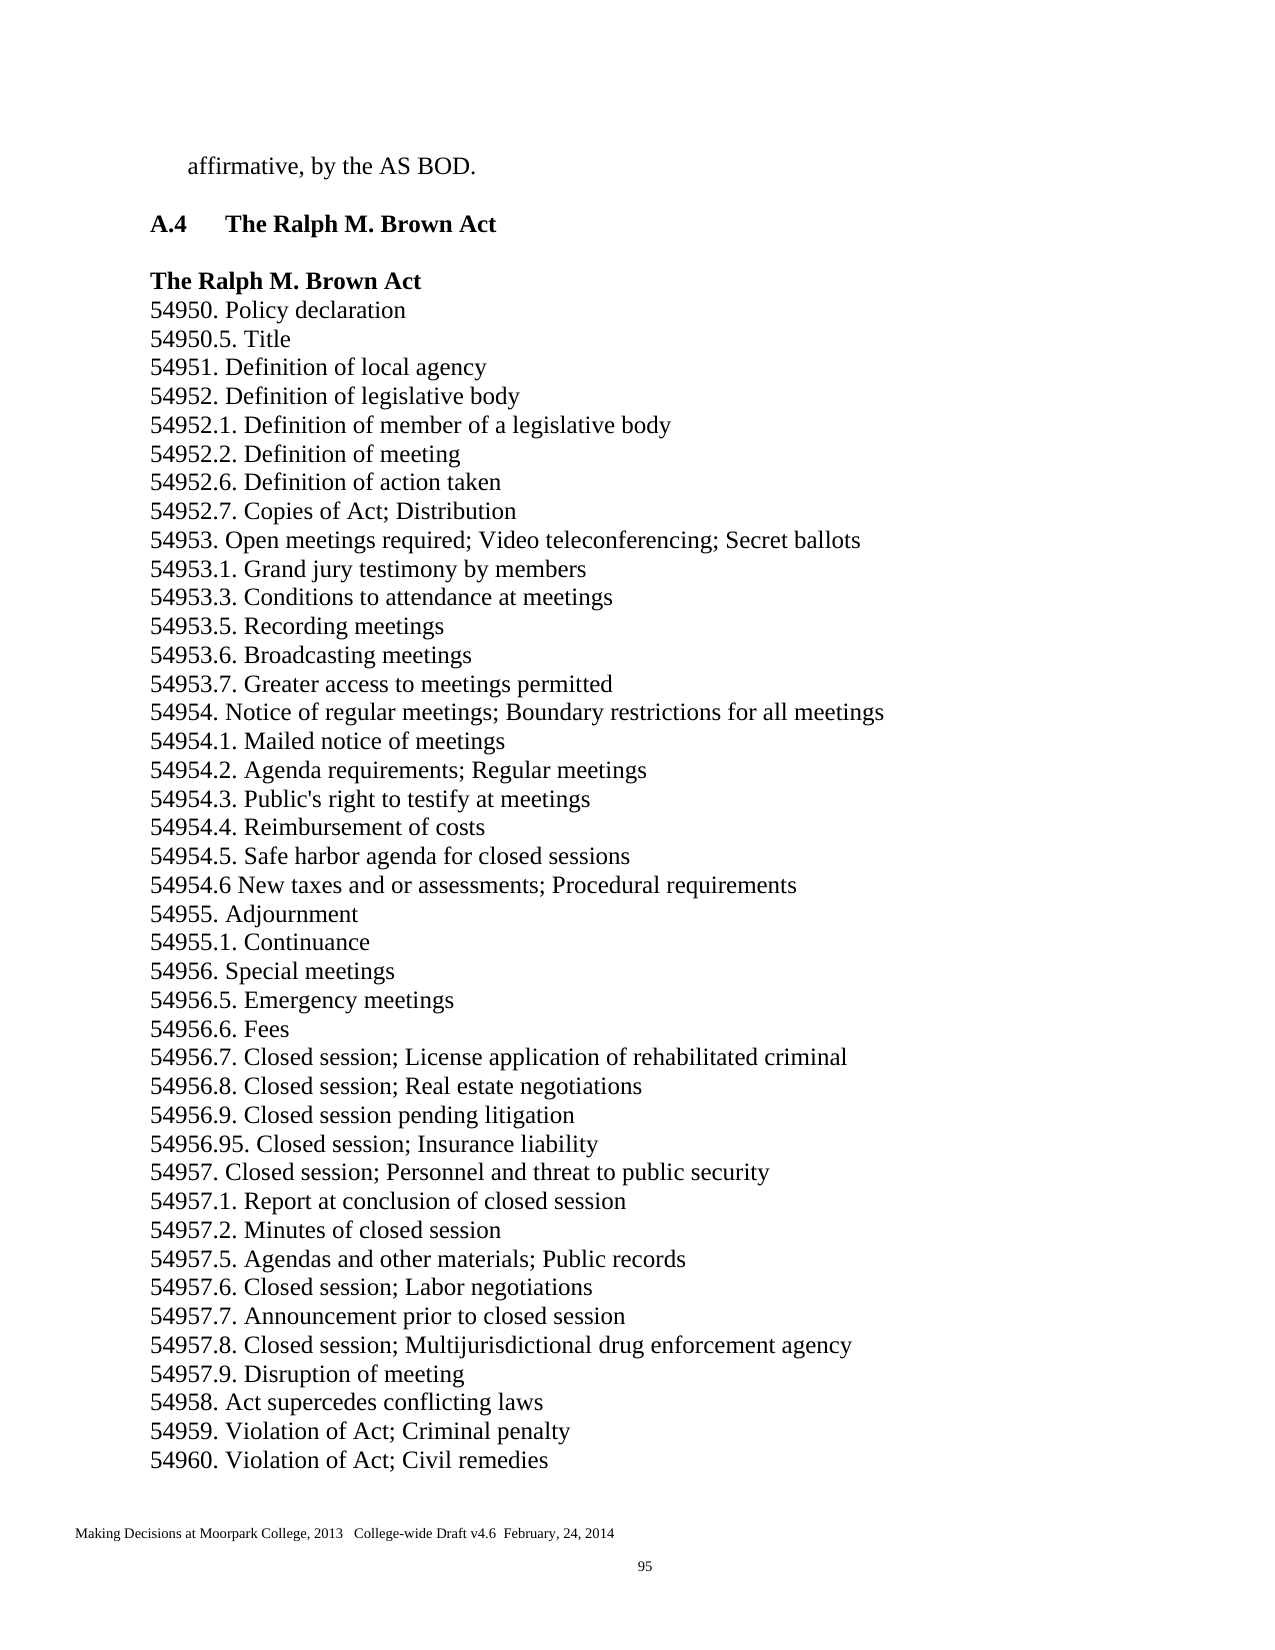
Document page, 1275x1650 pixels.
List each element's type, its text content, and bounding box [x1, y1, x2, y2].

text 54957.2. Minutes of closed session [150, 1215, 1140, 1244]
text 54958. Act supercedes conflicting laws [150, 1387, 1140, 1416]
text 54956.6. Fees [150, 1014, 1140, 1042]
text 54955. Adjournment [150, 899, 1140, 927]
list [150, 150, 1139, 180]
text 54956.9. Closed session pending litigation [150, 1100, 1140, 1129]
text 54959. Violation of Act; Criminal penalty [150, 1416, 1140, 1445]
text 54957.6. Closed session; Labor negotiations [150, 1272, 1140, 1301]
text 54954.6 New taxes and or assessments; Procedural requirements [150, 870, 1140, 899]
text 54957.1. Report at conclusion of closed session [150, 1186, 1140, 1215]
text 54955.1. Continuance [150, 927, 1140, 956]
text 54952.7. Copies of Act; Distribution [150, 496, 1140, 525]
text 54952.2. Definition of meeting [150, 439, 1140, 467]
text 54957.9. Disruption of meeting [150, 1359, 1140, 1387]
text The Ralph M. Brown Act [150, 237, 1140, 295]
text 54957.7. Announcement prior to closed session [150, 1301, 1140, 1330]
text A.4 The Ralph M. Brown Act [150, 209, 1140, 237]
text 54957.8. Closed session; Multijurisdictional drug enforcement agency [150, 1330, 1140, 1359]
text 54950.5. Title [150, 324, 1140, 352]
text 54954. Notice of regular meetings; Boundary restrictions for all meetings [150, 697, 1140, 726]
text 54953.6. Broadcasting meetings [150, 640, 1140, 669]
text 54954.2. Agenda requirements; Regular meetings [150, 755, 1140, 784]
text 54954.5. Safe harbor agenda for closed sessions [150, 841, 1140, 870]
text 54956.7. Closed session; License application of rehabilitated criminal [150, 1042, 1140, 1071]
text 54957. Closed session; Personnel and threat to public security [150, 1157, 1140, 1186]
text 54952. Definition of legislative body [150, 381, 1140, 410]
text 54953. Open meetings required; Video teleconferencing; Secret ballots [150, 525, 1140, 554]
text 54956.5. Emergency meetings [150, 985, 1140, 1014]
text 54953.1. Grand jury testimony by members [150, 554, 1140, 582]
text 54953.3. Conditions to attendance at meetings [150, 582, 1140, 611]
text 54960. Violation of Act; Civil remedies [150, 1445, 1140, 1474]
text 54954.3. Public's right to testify at meetings [150, 784, 1140, 812]
text 54957.5. Agendas and other materials; Public records [150, 1244, 1140, 1272]
text 54956.95. Closed session; Insurance liability [150, 1129, 1140, 1157]
text 54954.4. Reimbursement of costs [150, 812, 1140, 841]
text 54956.8. Closed session; Real estate negotiations [150, 1071, 1140, 1100]
text 54952.6. Definition of action taken [150, 467, 1140, 496]
text 54953.7. Greater access to meetings permitted [150, 669, 1140, 697]
text 54952.1. Definition of member of a legislative body [150, 410, 1140, 439]
text 54951. Definition of local agency [150, 352, 1140, 381]
text 54954.1. Mailed notice of meetings [150, 726, 1140, 755]
text 54950. Policy declaration [150, 295, 1140, 324]
text 54956. Special meetings [150, 956, 1140, 985]
text 54953.5. Recording meetings [150, 611, 1140, 640]
